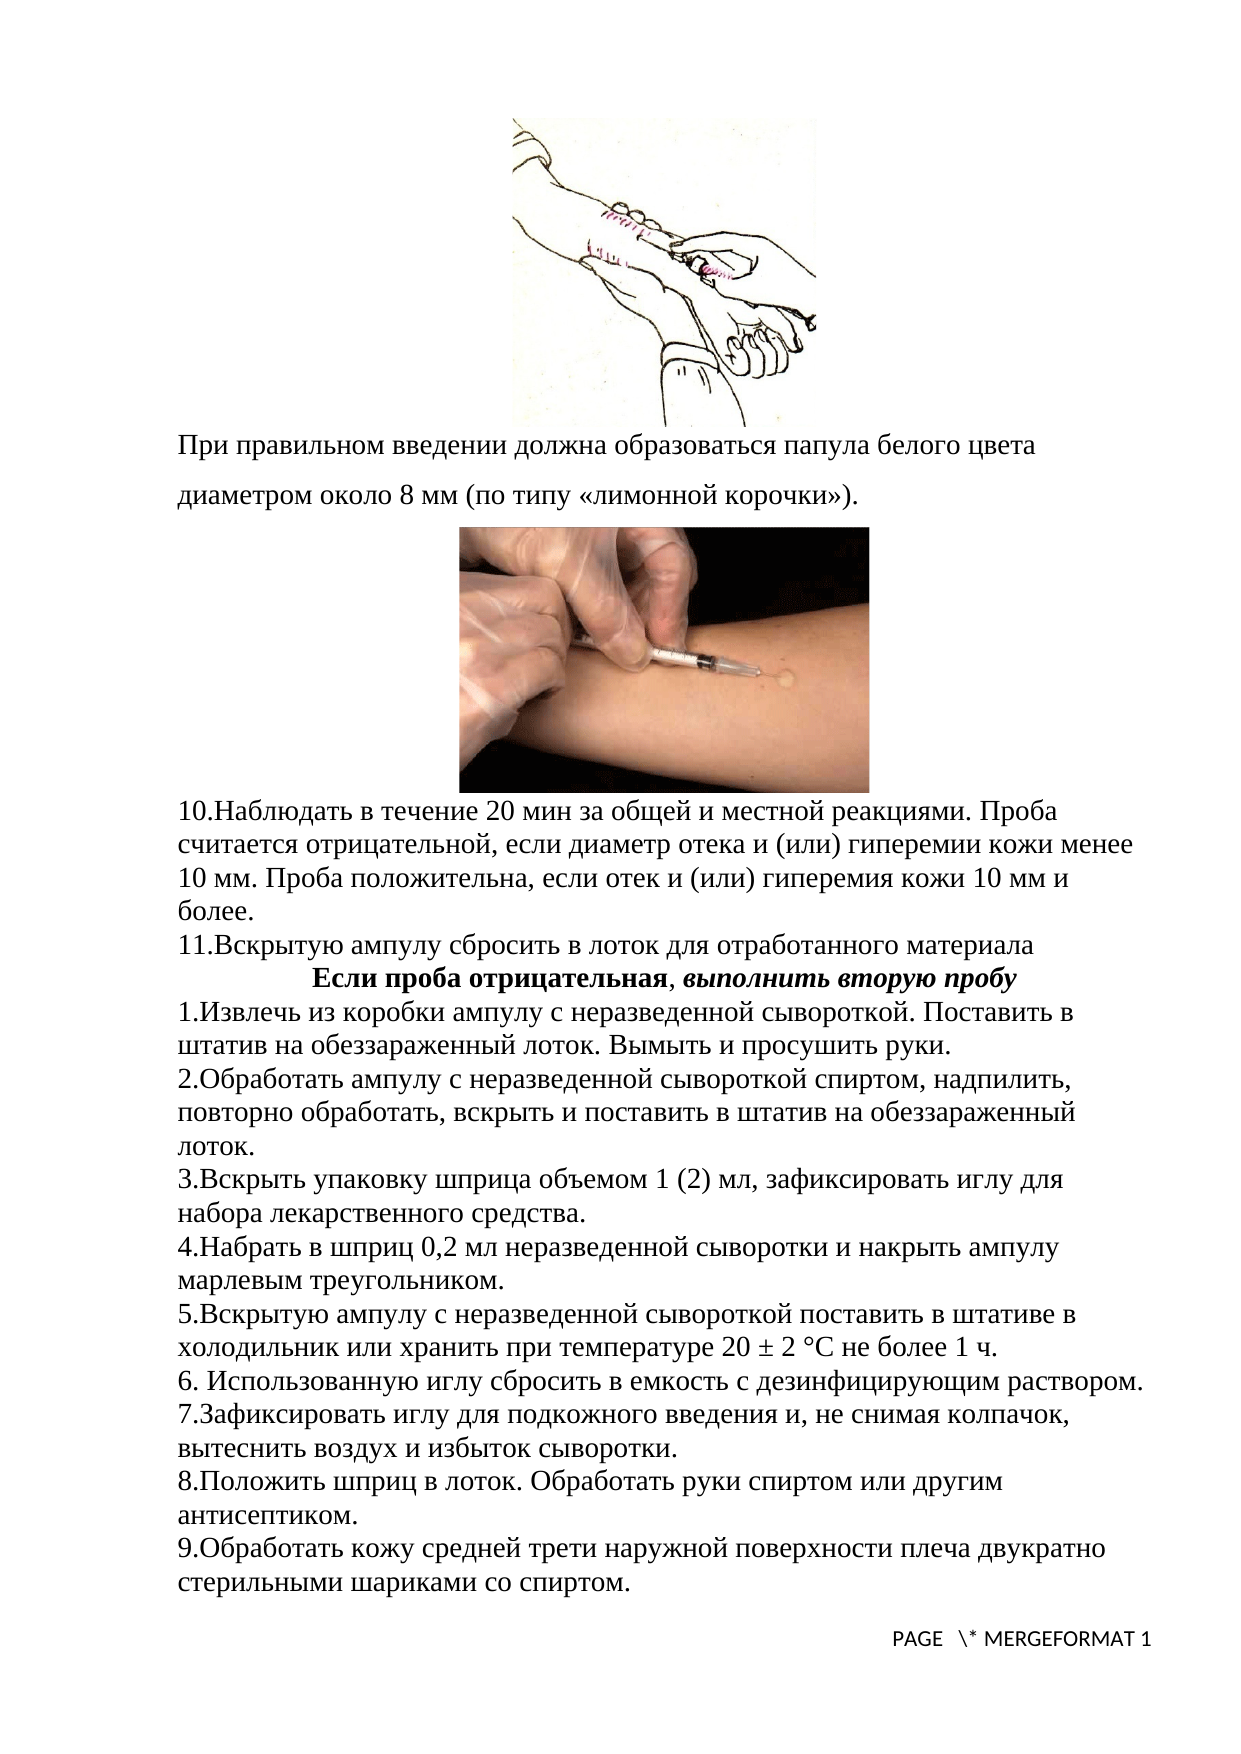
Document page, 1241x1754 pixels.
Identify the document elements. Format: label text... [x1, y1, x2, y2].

text 3.Вскрыть упаковку шприца объемом 1 (2) мл, зафиксировать иглу для набора лекарственного средства. [177, 1162, 1152, 1229]
text 4.Набрать в шприц 0,2 мл неразведенной сыворотки и накрыть ампулу марлевым треугольником. [177, 1229, 1152, 1296]
picture [512, 118, 817, 427]
text 5.Вскрытую ампулу с неразведенной сывороткой поставить в штативе в холодильник или хранить при температуре 20 ± 2 °С не более 1 ч. [177, 1296, 1152, 1363]
text 7.Зафиксировать иглу для подкожного введения и, не снимая колпачок, вытеснить воздух и избыток сыворотки. [177, 1396, 1152, 1463]
text 11.Вскрытую ампулу сбросить в лоток для отработанного материала [177, 927, 1152, 960]
text 8.Положить шприц в лоток. Обработать руки спиртом или другим антисептиком. [177, 1463, 1152, 1531]
text 10.Наблюдать в течение 20 мин за общей и местной реакциями. Проба считается отрицательной, если диаметр отека и (или) гиперемии кожи менее 10 мм. Проба положительна, если отек и (или) гиперемия кожи 10 мм и более. [177, 793, 1152, 927]
text Если проба отрицательная, выполнить вторую пробу [177, 960, 1152, 994]
text 2.Обработать ампулу с неразведенной сывороткой спиртом, надпилить, повторно обработать, вскрыть и поставить в штатив на обеззараженный лоток. [177, 1061, 1152, 1162]
text При правильном введении должна образоваться папула белого цвета диаметром около 8 мм (по типу «лимонной корочки»). [177, 427, 1152, 511]
text 6. Использованную иглу сбросить в емкость с дезинфицирующим раствором. [177, 1363, 1152, 1396]
text 9.Обработать кожу средней трети наружной поверхности плеча двукратно стерильными шариками со спиртом. [177, 1531, 1152, 1598]
picture [459, 527, 870, 793]
text 1.Извлечь из коробки ампулу с неразведенной сывороткой. Поставить в штатив на обеззараженный лоток. Вымыть и просушить руки. [177, 994, 1152, 1061]
